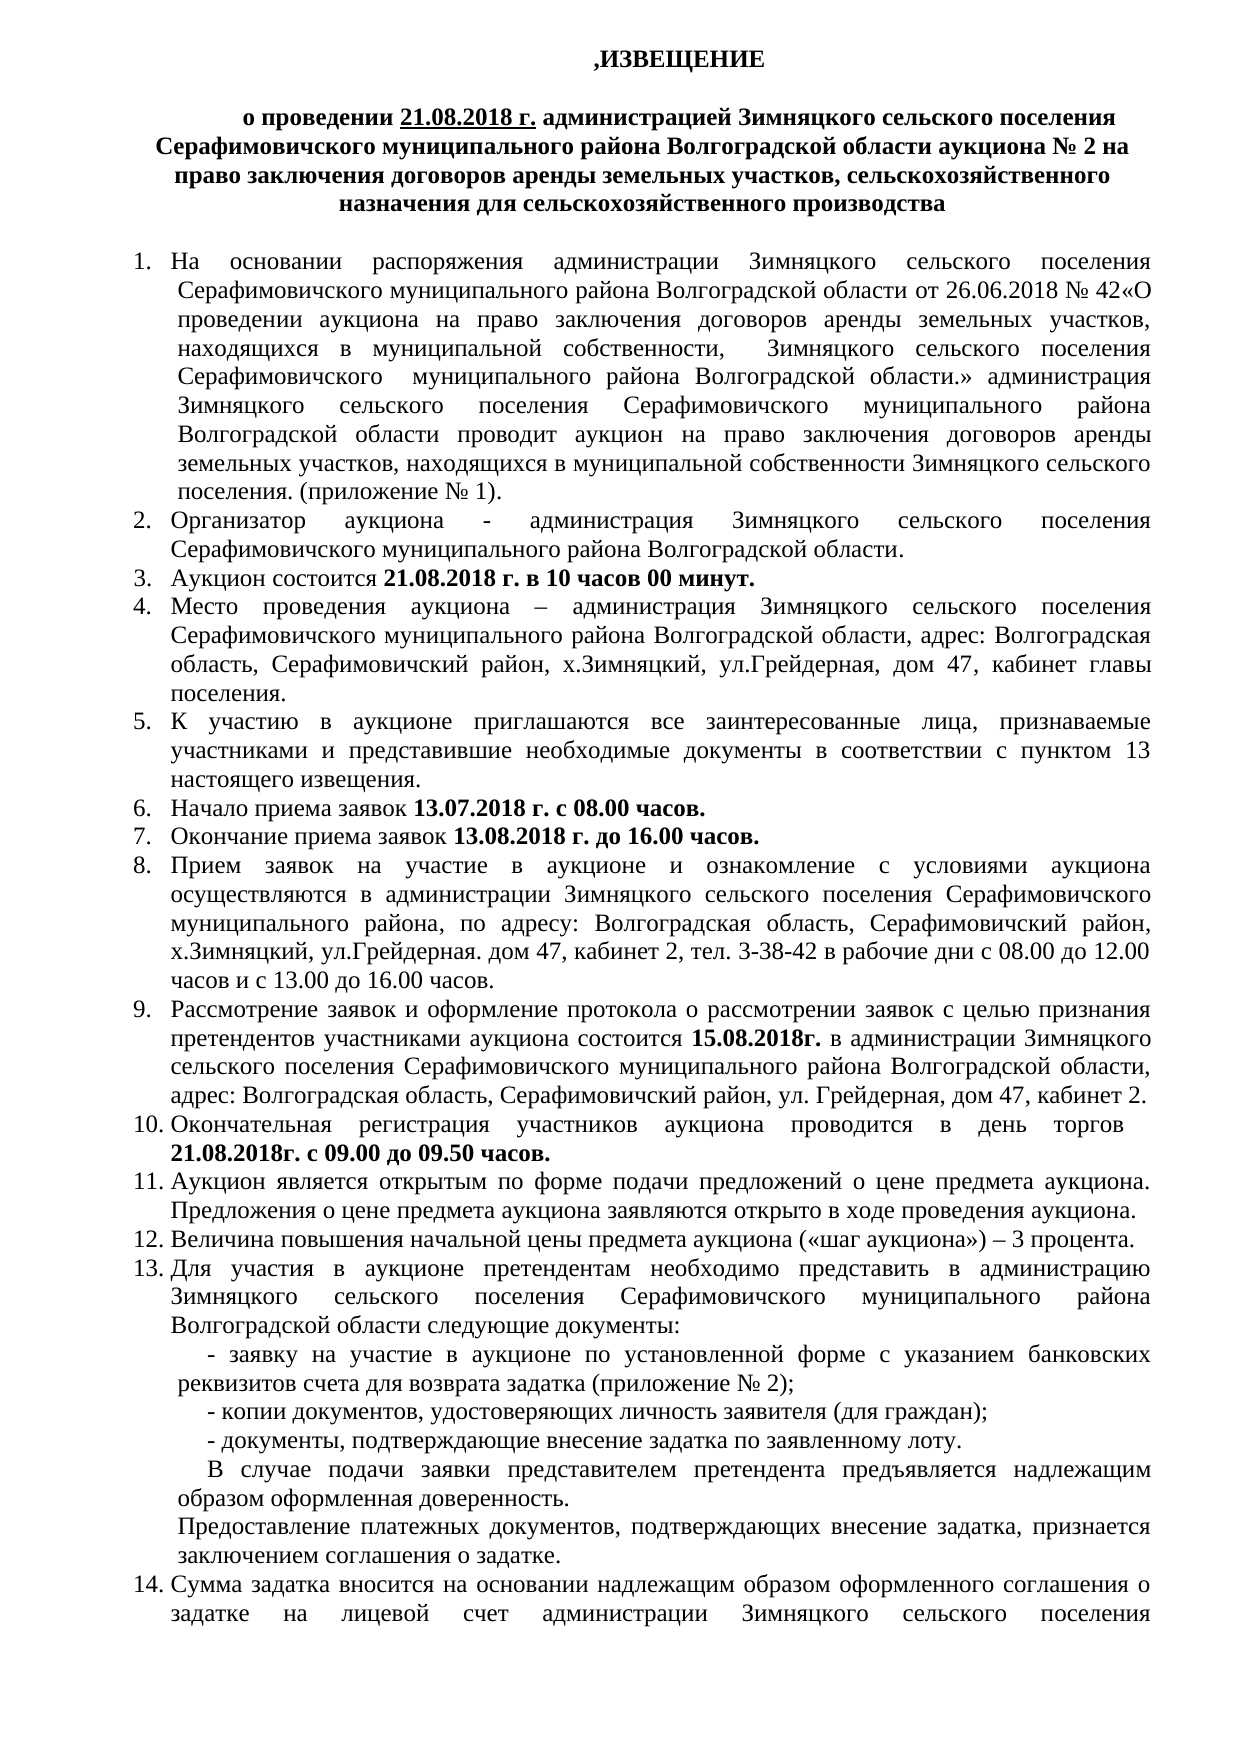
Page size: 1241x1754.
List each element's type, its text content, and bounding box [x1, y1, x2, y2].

list Окончание приема заявок 13.08.2018 г. до 16.00 часов. [133, 821, 1152, 850]
list Окончательная регистрация участников аукциона проводится в день торгов 21.08.2018г. с 09.00 до 09.50 часов. [133, 1109, 1152, 1166]
text - заявку на участие в аукционе по установленной форме с указанием банковских реквизитов счета для возврата задатка (приложение № 2); [177, 1339, 1152, 1396]
text - документы, подтверждающие внесение задатка по заявленному лоту. [133, 1425, 1152, 1454]
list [133, 1569, 1152, 1626]
text о проведении 21.08.2018 г. администрацией Зимняцкого сельского поселения Серафимовичского муниципального района Волгоградской области аукциона № 2 на право заключения договоров аренды земельных участков, сельскохозяйственного назначения для сельскохозяйственного производства [133, 102, 1152, 217]
list Величина повышения начальной цены предмета аукциона («шаг аукциона») – 3 процента. [133, 1224, 1152, 1253]
list К участию в аукционе приглашаются все заинтересованные лица, признаваемые участниками и представившие необходимые документы в соответствии с пунктом 13 настоящего извещения. [133, 706, 1152, 793]
list Начало приема заявок 13.07.2018 г. с 08.00 часов. [133, 793, 1152, 821]
list Для участия в аукционе претендентам необходимо представить в администрацию Зимняцкого сельского поселения Серафимовичского муниципального района Волгоградской области следующие документы: [133, 1253, 1152, 1339]
list Организатор аукциона - администрация Зимняцкого сельского поселения Серафимовичского муниципального района Волгоградской области. [133, 505, 1152, 563]
text В случае подачи заявки представителем претендента предъявляется надлежащим образом оформленная доверенность. [177, 1454, 1152, 1511]
text ,ИЗВЕЩЕНИЕ [133, 44, 1152, 73]
list Аукцион состоится 21.08.2018 г. в 10 часов 00 минут. [133, 563, 1152, 591]
list Прием заявок на участие в аукционе и ознакомление с условиями аукциона осуществляются в администрации Зимняцкого сельского поселения Серафимовичского муниципального района, по адресу: Волгоградская область, Серафимовичский район, х.Зимняцкий, ул.Грейдерная. дом 47, кабинет 2, тел. 3-38-42 в рабочие дни с 08.00 до 12.00 часов и с 13.00 до 16.00 часов. [133, 850, 1152, 994]
list На основании распоряжения администрации Зимняцкого сельского поселения Серафимовичского муниципального района Волгоградской области от 26.06.2018 № 42«О проведении аукциона на право заключения договоров аренды земельных участков, находящихся в муниципальной собственности, Зимняцкого сельского поселения Серафимовичского муниципального района Волгоградской области.» администрация Зимняцкого сельского поселения Серафимовичского муниципального района Волгоградской области проводит аукцион на право заключения договоров аренды земельных участков, находящихся в муниципальной собственности Зимняцкого сельского поселения. (приложение № 1). [133, 246, 1152, 505]
list Рассмотрение заявок и оформление протокола о рассмотрении заявок с целью признания претендентов участниками аукциона состоится 15.08.2018г. в администрации Зимняцкого сельского поселения Серафимовичского муниципального района Волгоградской области, адрес: Волгоградская область, Серафимовичский район, ул. Грейдерная, дом 47, кабинет 2. [133, 994, 1152, 1109]
list Место проведения аукциона – администрация Зимняцкого сельского поселения Серафимовичского муниципального района Волгоградской области, адрес: Волгоградская область, Серафимовичский район, х.Зимняцкий, ул.Грейдерная, дом 47, кабинет главы поселения. [133, 591, 1152, 706]
list Аукцион является открытым по форме подачи предложений о цене предмета аукциона. Предложения о цене предмета аукциона заявляются открыто в ходе проведения аукциона. [133, 1166, 1152, 1224]
text - копии документов, удостоверяющих личность заявителя (для граждан); [207, 1396, 1152, 1425]
text Предоставление платежных документов, подтверждающих внесение задатка, признается заключением соглашения о задатке. [177, 1511, 1152, 1569]
